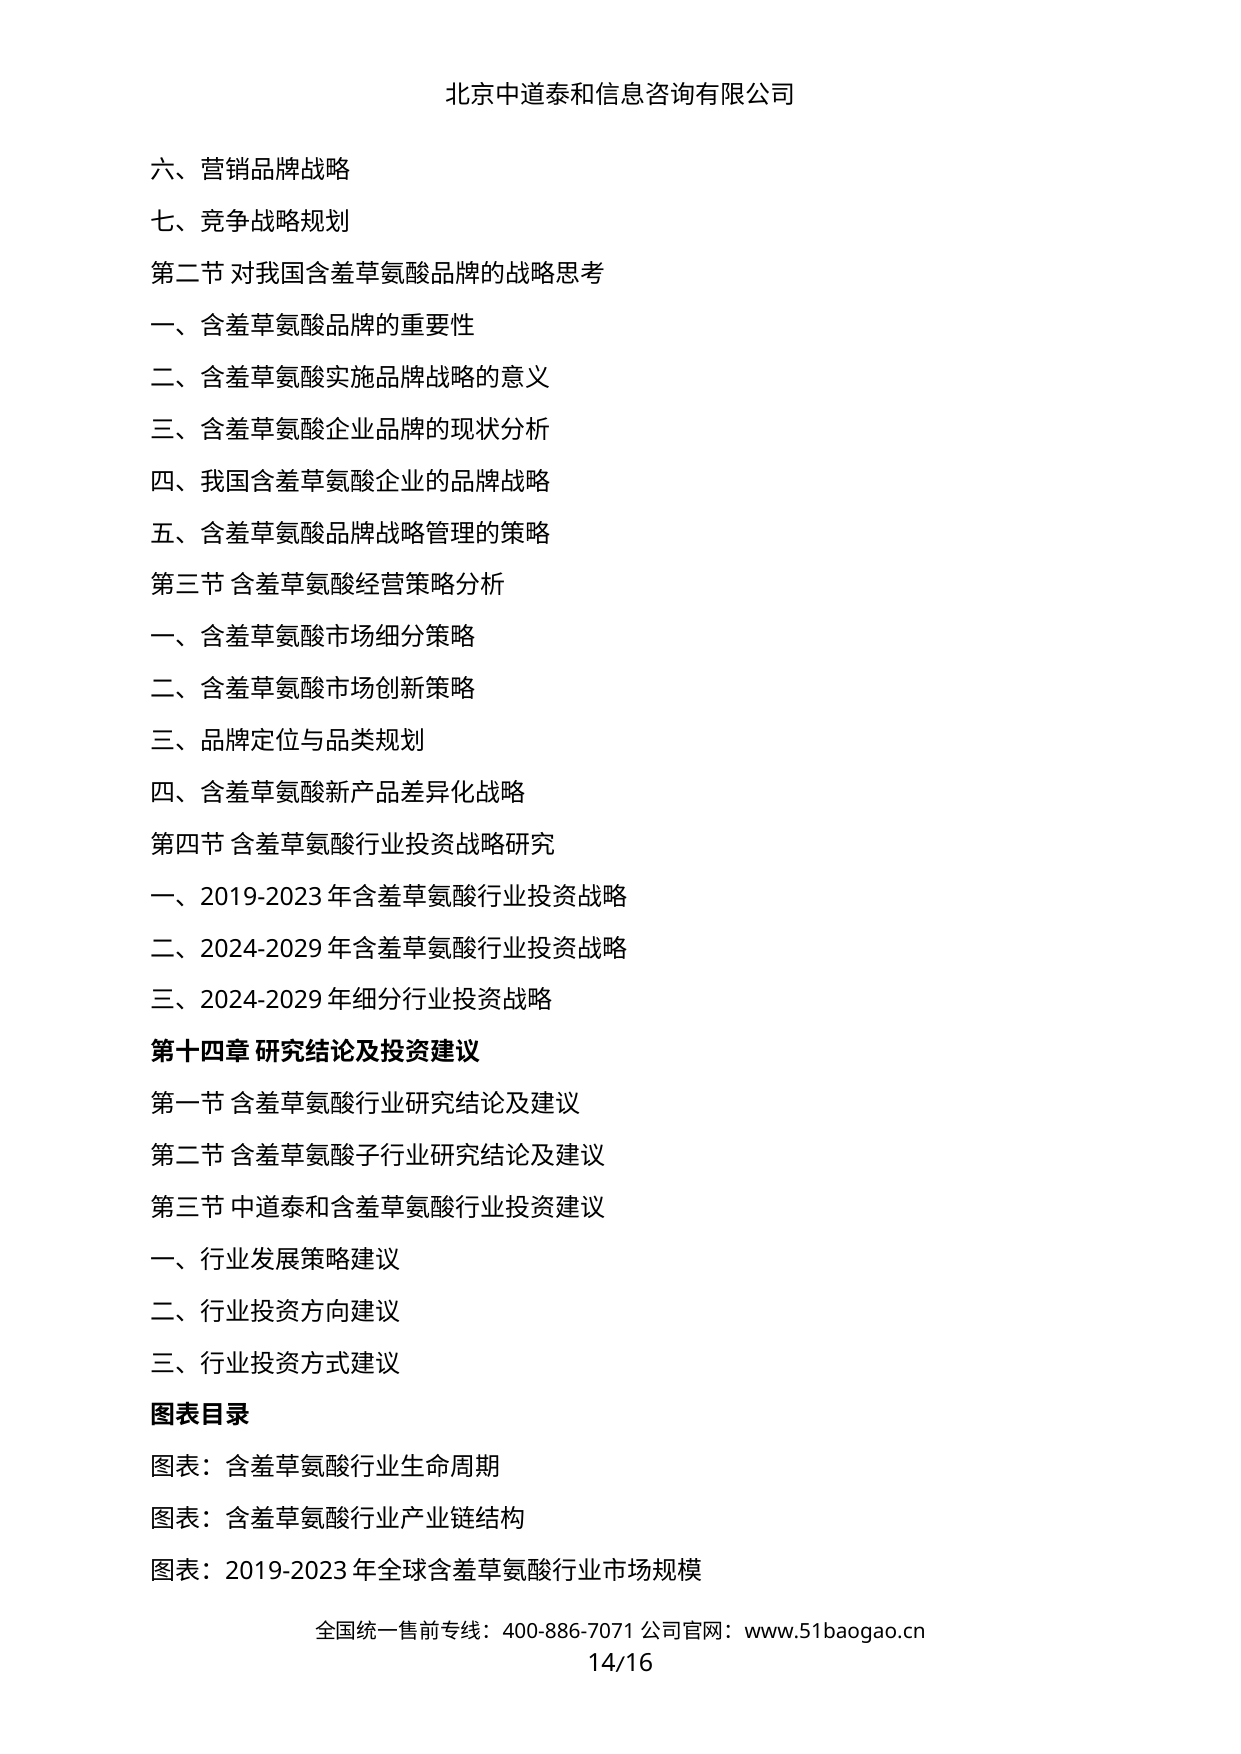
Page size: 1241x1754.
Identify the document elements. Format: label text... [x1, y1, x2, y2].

text 三、2024-2029年细分行业投资战略 [150, 980, 1090, 1016]
text 第一节 含羞草氨酸行业研究结论及建议 [150, 1084, 1090, 1120]
text 第三节 含羞草氨酸经营策略分析 [150, 565, 1090, 601]
text 一、含羞草氨酸市场细分策略 [150, 617, 1090, 653]
text 二、含羞草氨酸市场创新策略 [150, 669, 1090, 705]
text 第四节 含羞草氨酸行业投资战略研究 [150, 824, 1090, 861]
text 一、行业发展策略建议 [150, 1239, 1090, 1276]
text 四、我国含羞草氨酸企业的品牌战略 [150, 461, 1090, 497]
text 三、含羞草氨酸企业品牌的现状分析 [150, 409, 1090, 446]
text 三、行业投资方式建议 [150, 1343, 1090, 1379]
text 图表：2019-2023年全球含羞草氨酸行业市场规模 [150, 1551, 1090, 1587]
text 四、含羞草氨酸新产品差异化战略 [150, 772, 1090, 809]
text 二、行业投资方向建议 [150, 1291, 1090, 1327]
text 一、含羞草氨酸品牌的重要性 [150, 306, 1090, 342]
text 第二节 对我国含羞草氨酸品牌的战略思考 [150, 254, 1090, 290]
text 第二节 含羞草氨酸子行业研究结论及建议 [150, 1136, 1090, 1172]
text 五、含羞草氨酸品牌战略管理的策略 [150, 513, 1090, 549]
text 图表：含羞草氨酸行业生命周期 [150, 1447, 1090, 1483]
text 第十四章 研究结论及投资建议 [150, 1032, 1090, 1068]
text 一、2019-2023年含羞草氨酸行业投资战略 [150, 876, 1090, 912]
text 七、竞争战略规划 [150, 202, 1090, 238]
text 二、含羞草氨酸实施品牌战略的意义 [150, 357, 1090, 394]
text 图表目录 [150, 1395, 1090, 1431]
text 二、2024-2029年含羞草氨酸行业投资战略 [150, 928, 1090, 964]
text 图表：含羞草氨酸行业产业链结构 [150, 1499, 1090, 1535]
text 三、品牌定位与品类规划 [150, 721, 1090, 757]
text 第三节 中道泰和含羞草氨酸行业投资建议 [150, 1187, 1090, 1224]
text 六、营销品牌战略 [150, 150, 1090, 186]
